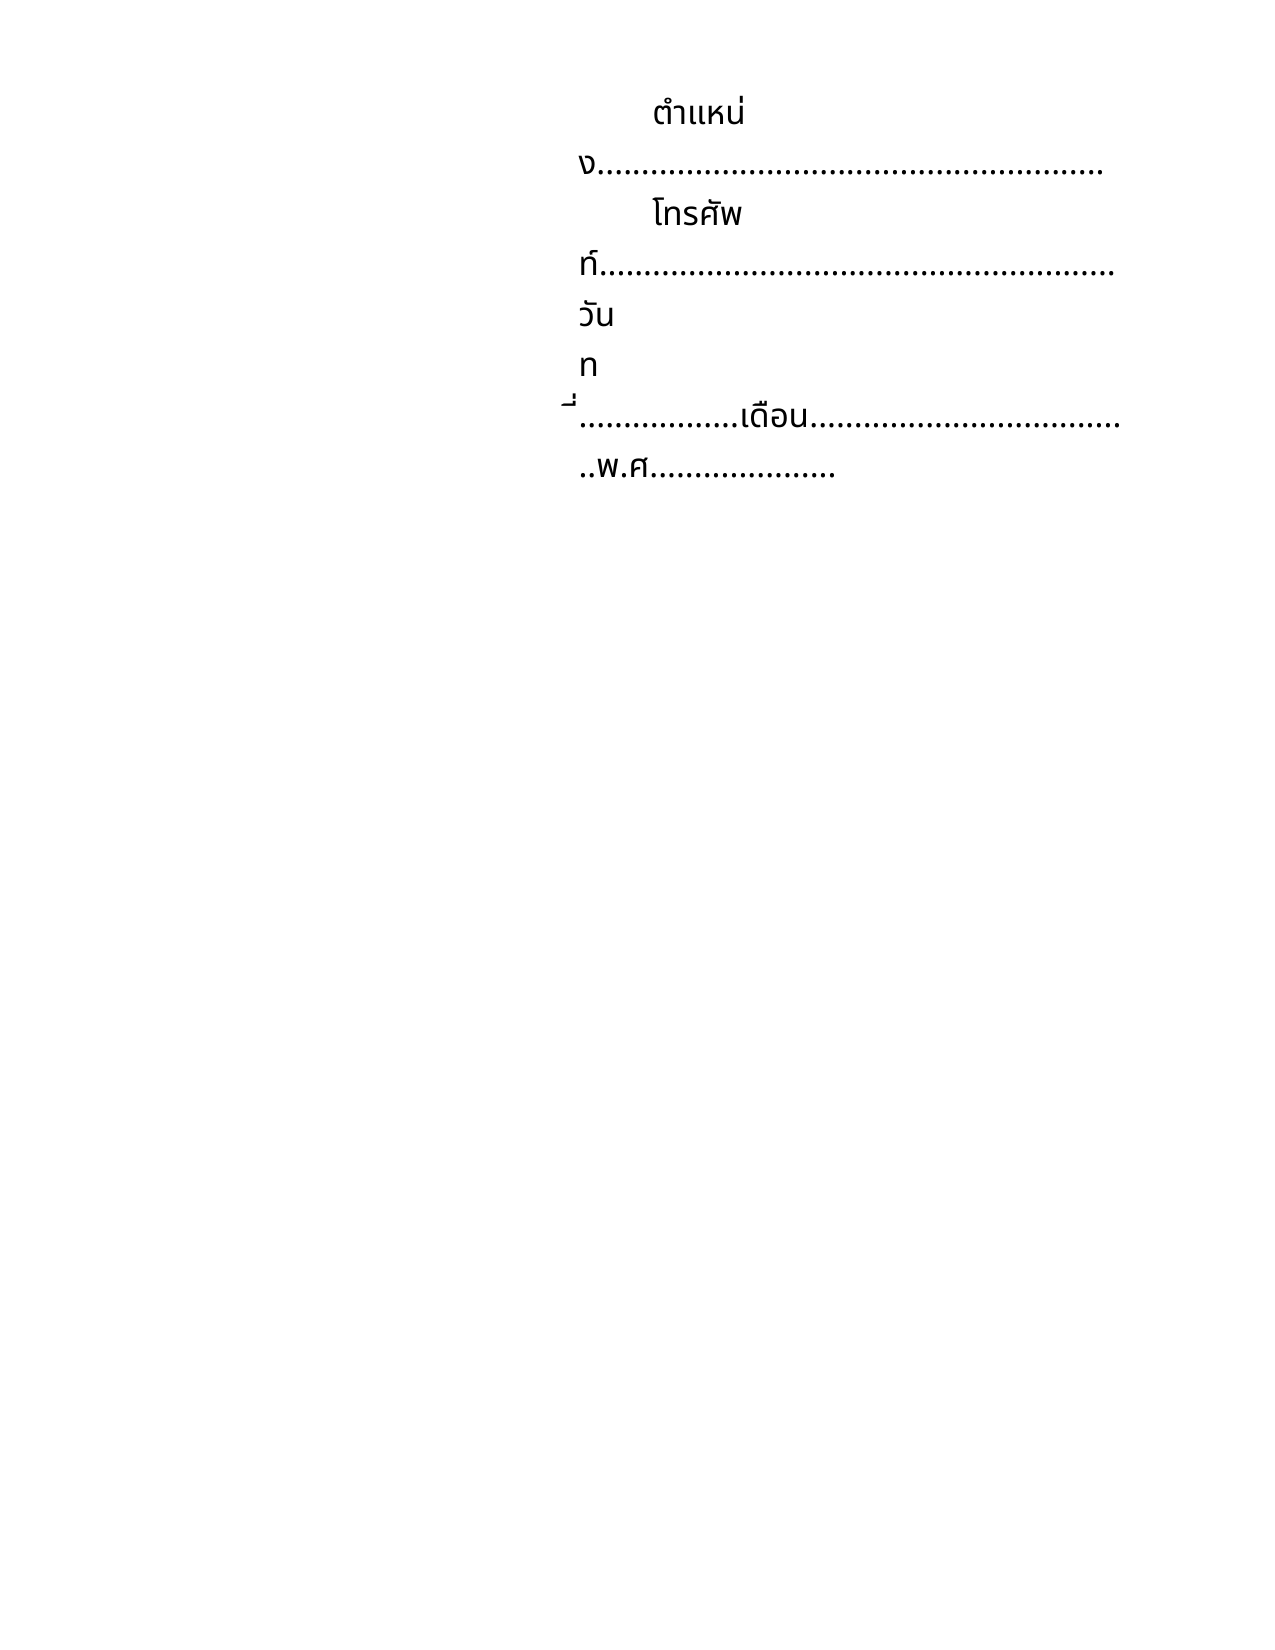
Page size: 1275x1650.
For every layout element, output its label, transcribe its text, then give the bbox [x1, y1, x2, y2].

text ตำแหน่ง......................................................... [578, 89, 1125, 190]
text โทรศัพท์.......................................................... [578, 190, 1125, 291]
text วันที่..................เดือน.....................................พ.ศ..................... [578, 291, 1125, 493]
